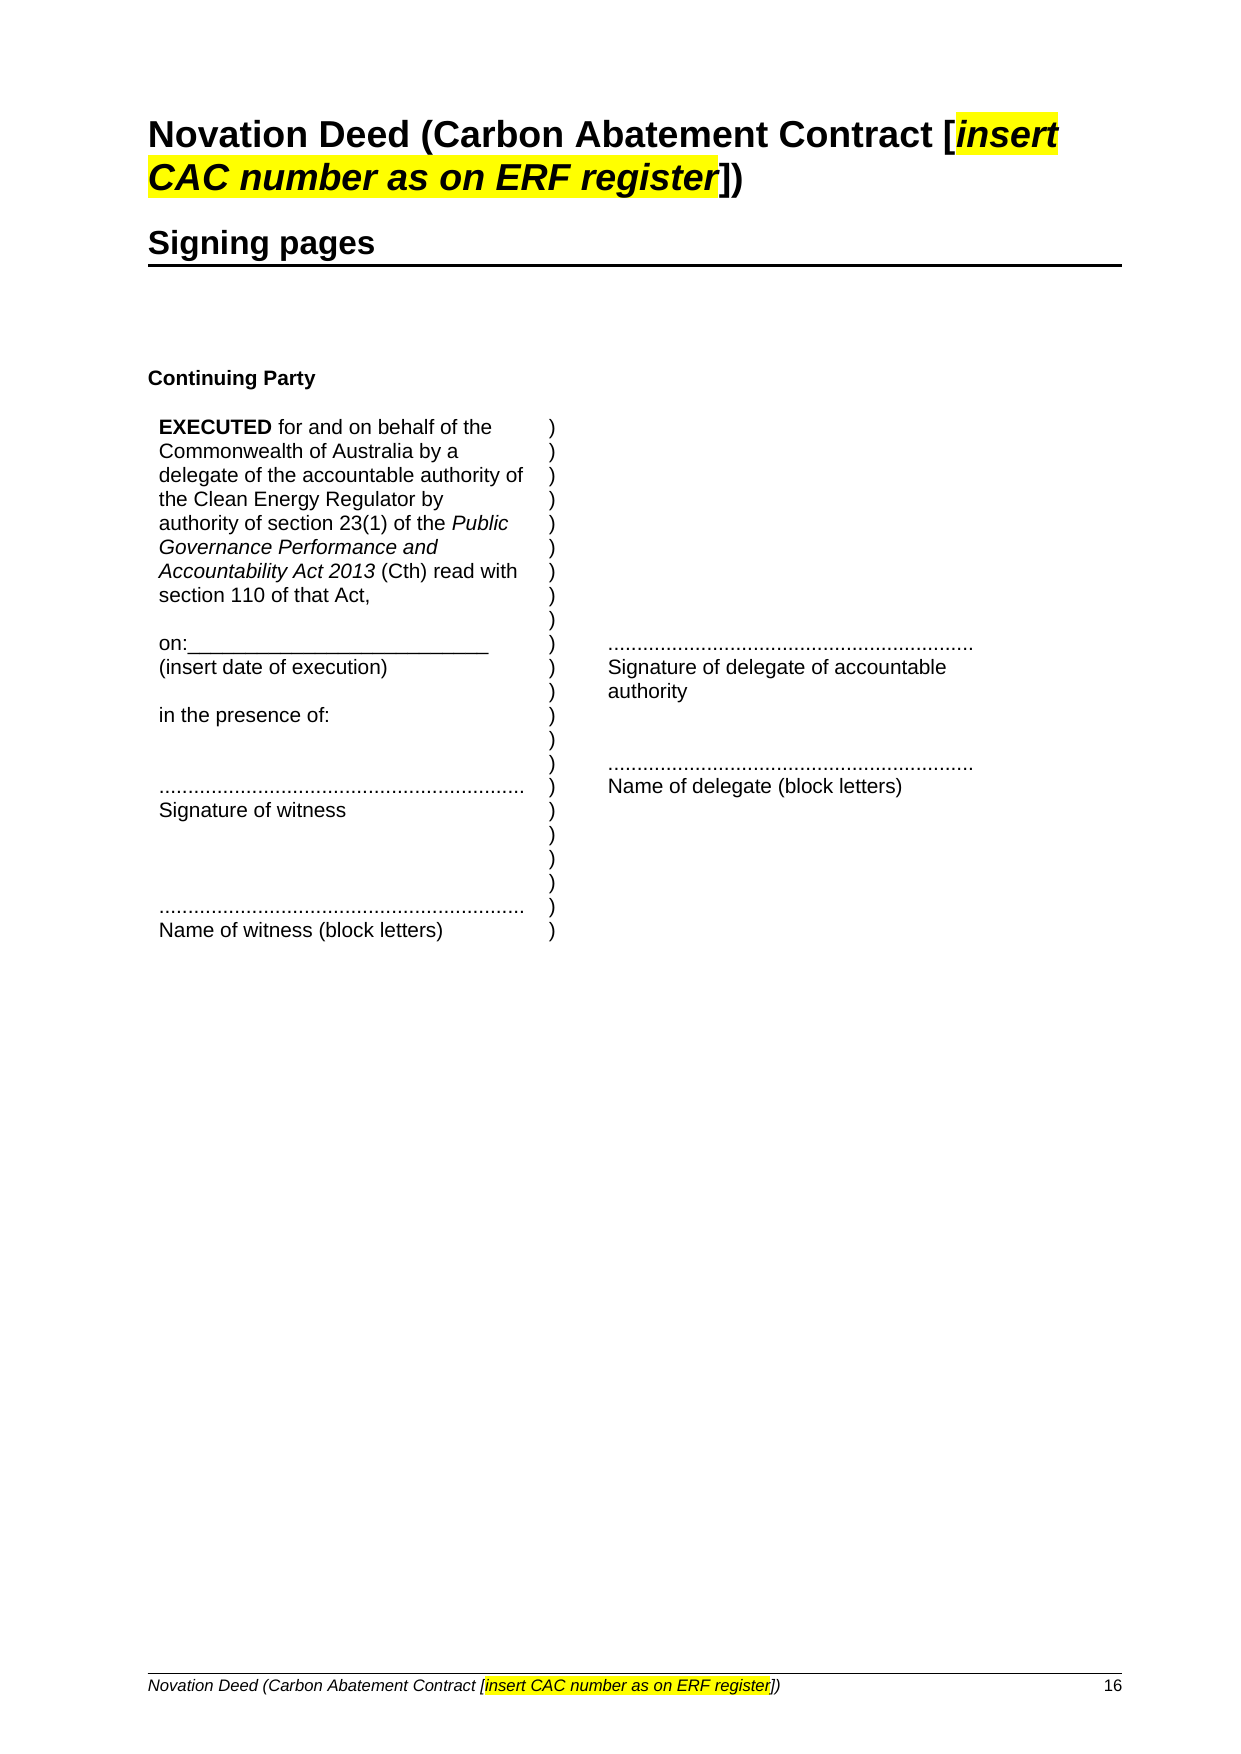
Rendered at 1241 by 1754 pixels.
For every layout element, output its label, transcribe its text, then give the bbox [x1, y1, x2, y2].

table_header Signature of delegate of accountable authority Name of delegate (block letters) [596, 415, 986, 1014]
table_header ) ) ) ) ) ) ) ) ) ) ) ) ) ) ) ) ) ) ) ) ) ) [538, 415, 596, 1014]
table_header EXECUTED for and on behalf of the Commonwealth of Australia by a delegate of the accountable authority of the Clean Energy Regulator by authority of section 23(1) of the Public Governance Performance and Accountability Act 2013 (Cth) read with section 110 of that Act, on:__________________________ (insert date of execution) in the presence of: Signature of witness Name of witness (block letters) [148, 415, 537, 1014]
text Continuing Party [148, 366, 1122, 390]
text Signing pages [148, 223, 1122, 264]
